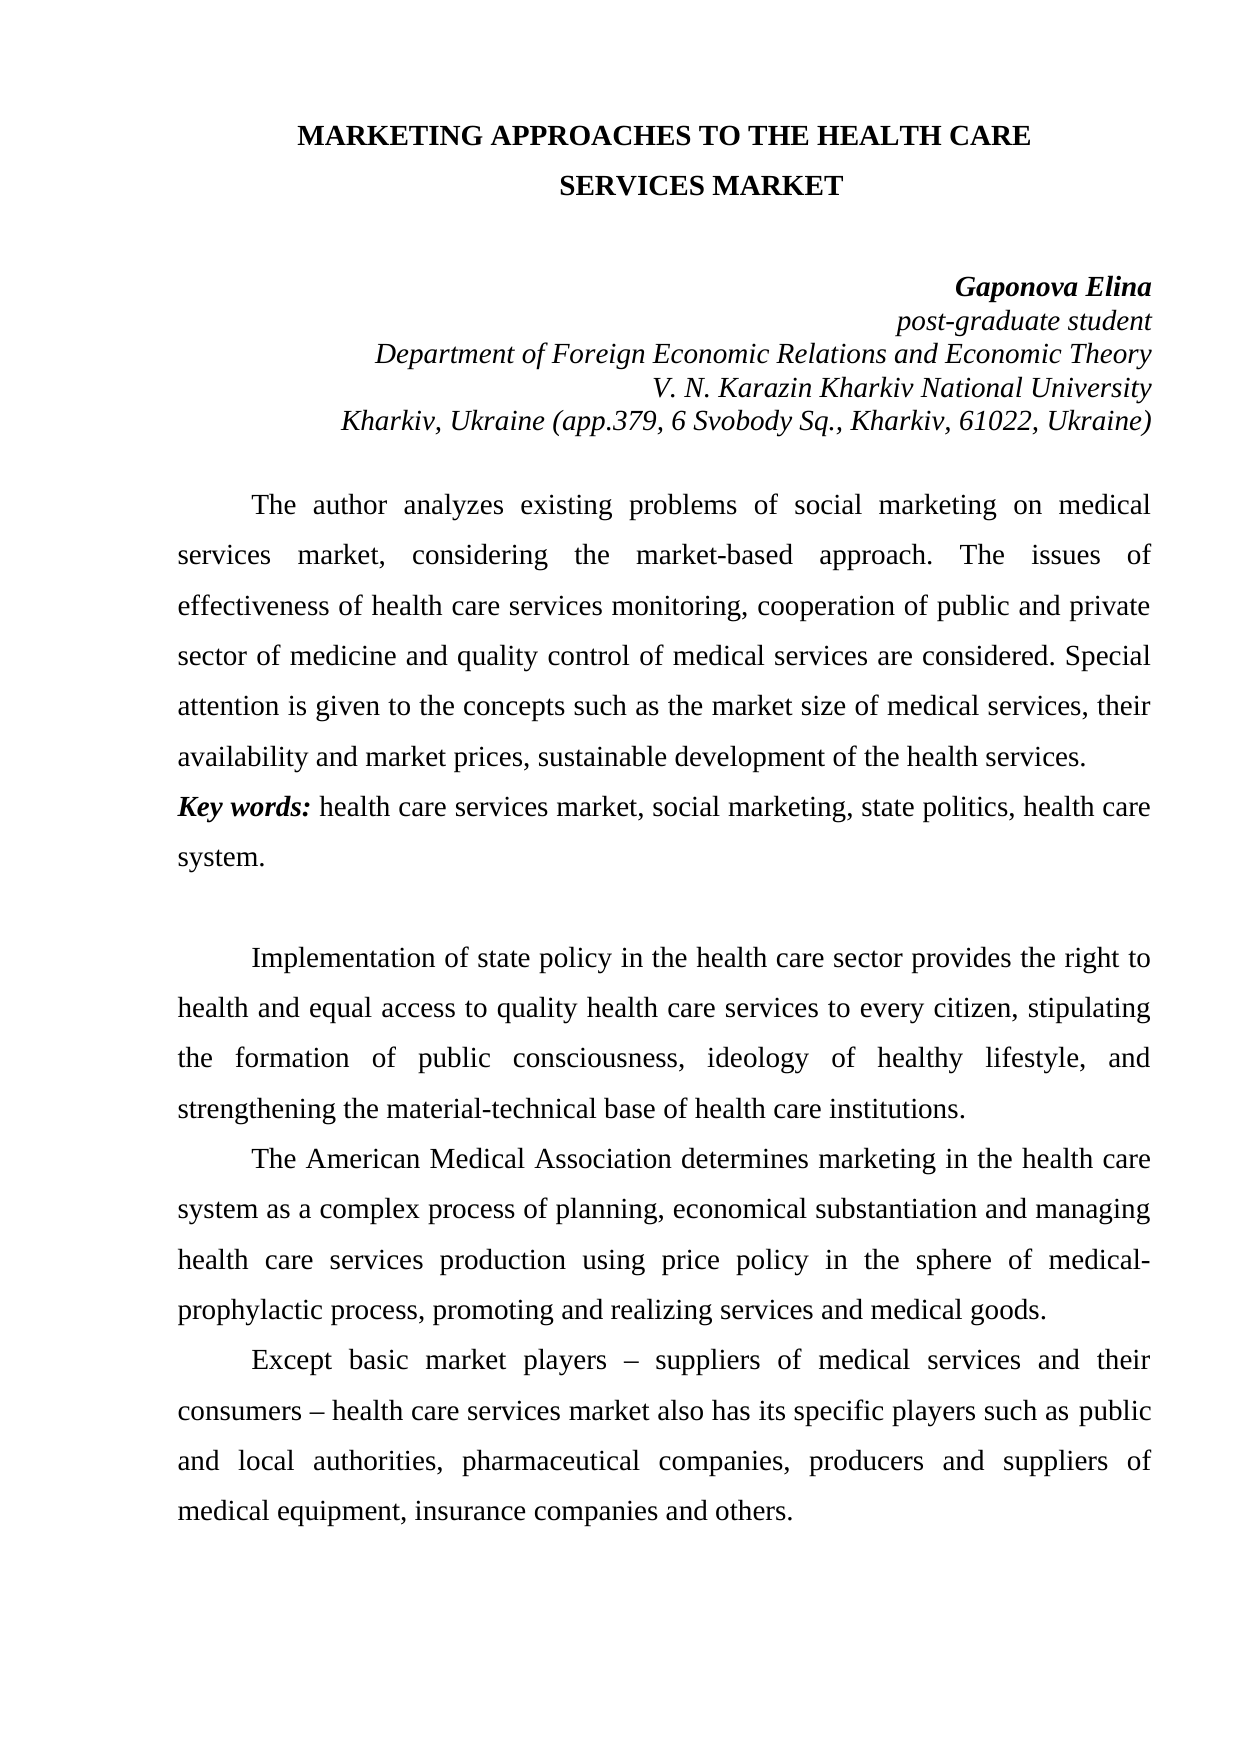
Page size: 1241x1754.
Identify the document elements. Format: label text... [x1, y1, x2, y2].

text Department of Foreign Economic Relations and Economic Theory [177, 336, 1152, 370]
text Kharkiv, Ukraine (app.379, 6 Svobody Sq., Kharkiv, 61022, Ukraine) [177, 403, 1152, 437]
text The American Medical Association determines marketing in the health care system as a complex process of planning, economical substantiation and managing health care services production using price policy in the sphere of medical-prophylactic process, promoting and realizing services and medical goods. [177, 1141, 1152, 1326]
text The author analyzes existing problems of social marketing on medical services market, considering the market-based approach. The issues of effectiveness of health care services monitoring, cooperation of public and private sector of medicine and quality control of medical services are considered. Special attention is given to the concepts such as the market size of medical services, their availability and market prices, sustainable development of the health services. [177, 487, 1152, 772]
text Implementation of state policy in the health care sector provides the right to health and equal access to quality health care services to every citizen, stipulating the formation of public consciousness, ideology of healthy lifestyle, and strengthening the material-technical base of health care institutions. [177, 940, 1152, 1124]
text post-graduate student [177, 303, 1152, 336]
text V. N. Karazin Kharkiv National University [177, 370, 1152, 403]
text SERVICES MARKET [177, 168, 1152, 202]
text Except basic market players – suppliers of medical services and their consumers – health care services market also has its specific players such as public and local authorities, pharmaceutical companies, producers and suppliers of medical equipment, insurance companies and others. [177, 1342, 1152, 1527]
text Gaponova Elina [177, 269, 1152, 303]
text Key words: health care services market, social marketing, state politics, health care system. [177, 789, 1152, 873]
text MARKETING APPROACHES TO THE HEALTH CARE [177, 118, 1152, 152]
